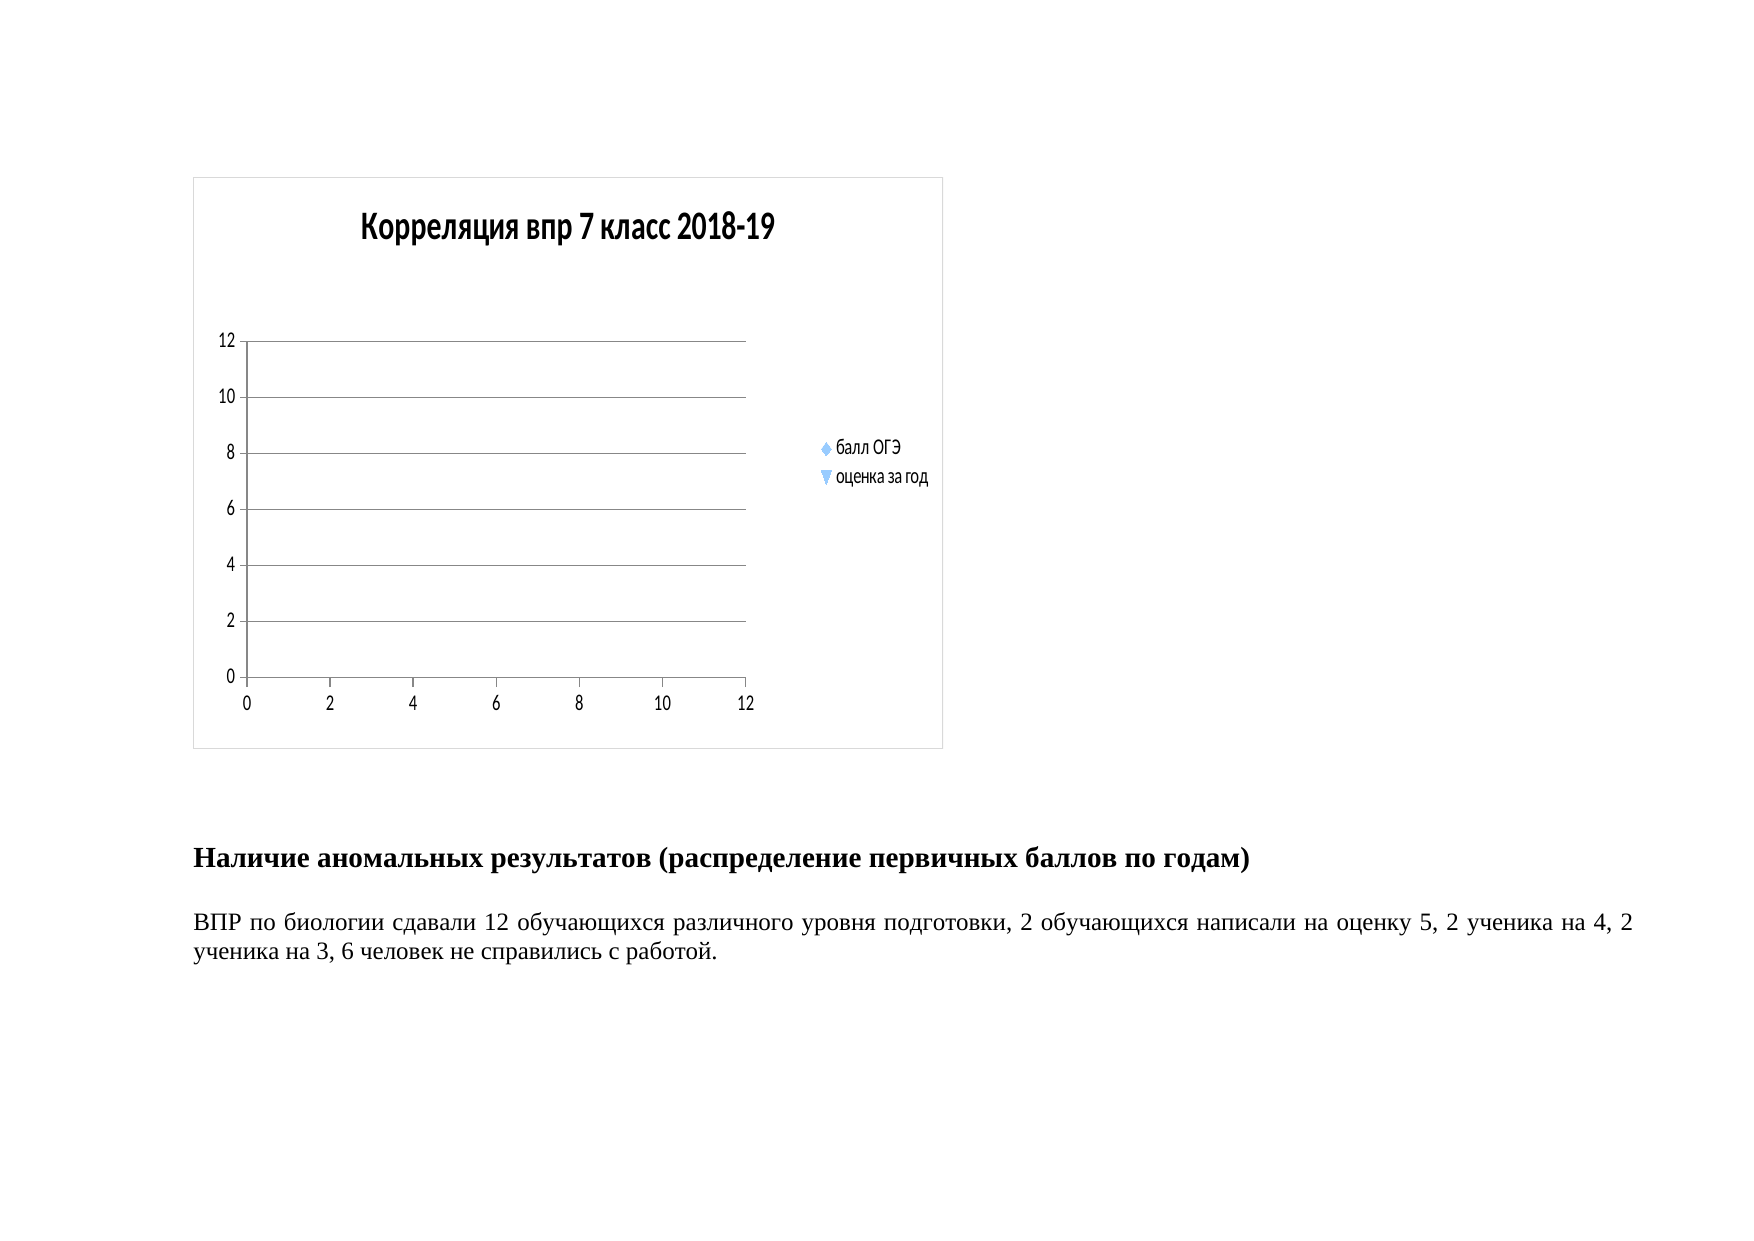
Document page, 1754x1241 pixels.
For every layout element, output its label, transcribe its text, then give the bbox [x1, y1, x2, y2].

list ВПР по биологии сдавали 12 обучающихся различного уровня подготовки, 2 обучающихся написали на оценку 5, 2 ученика на 4, 2 ученика на 3, 6 человек не справились с работой. [193, 907, 1636, 965]
list Наличие аномальных результатов (распределение первичных баллов по годам) [193, 840, 1636, 874]
